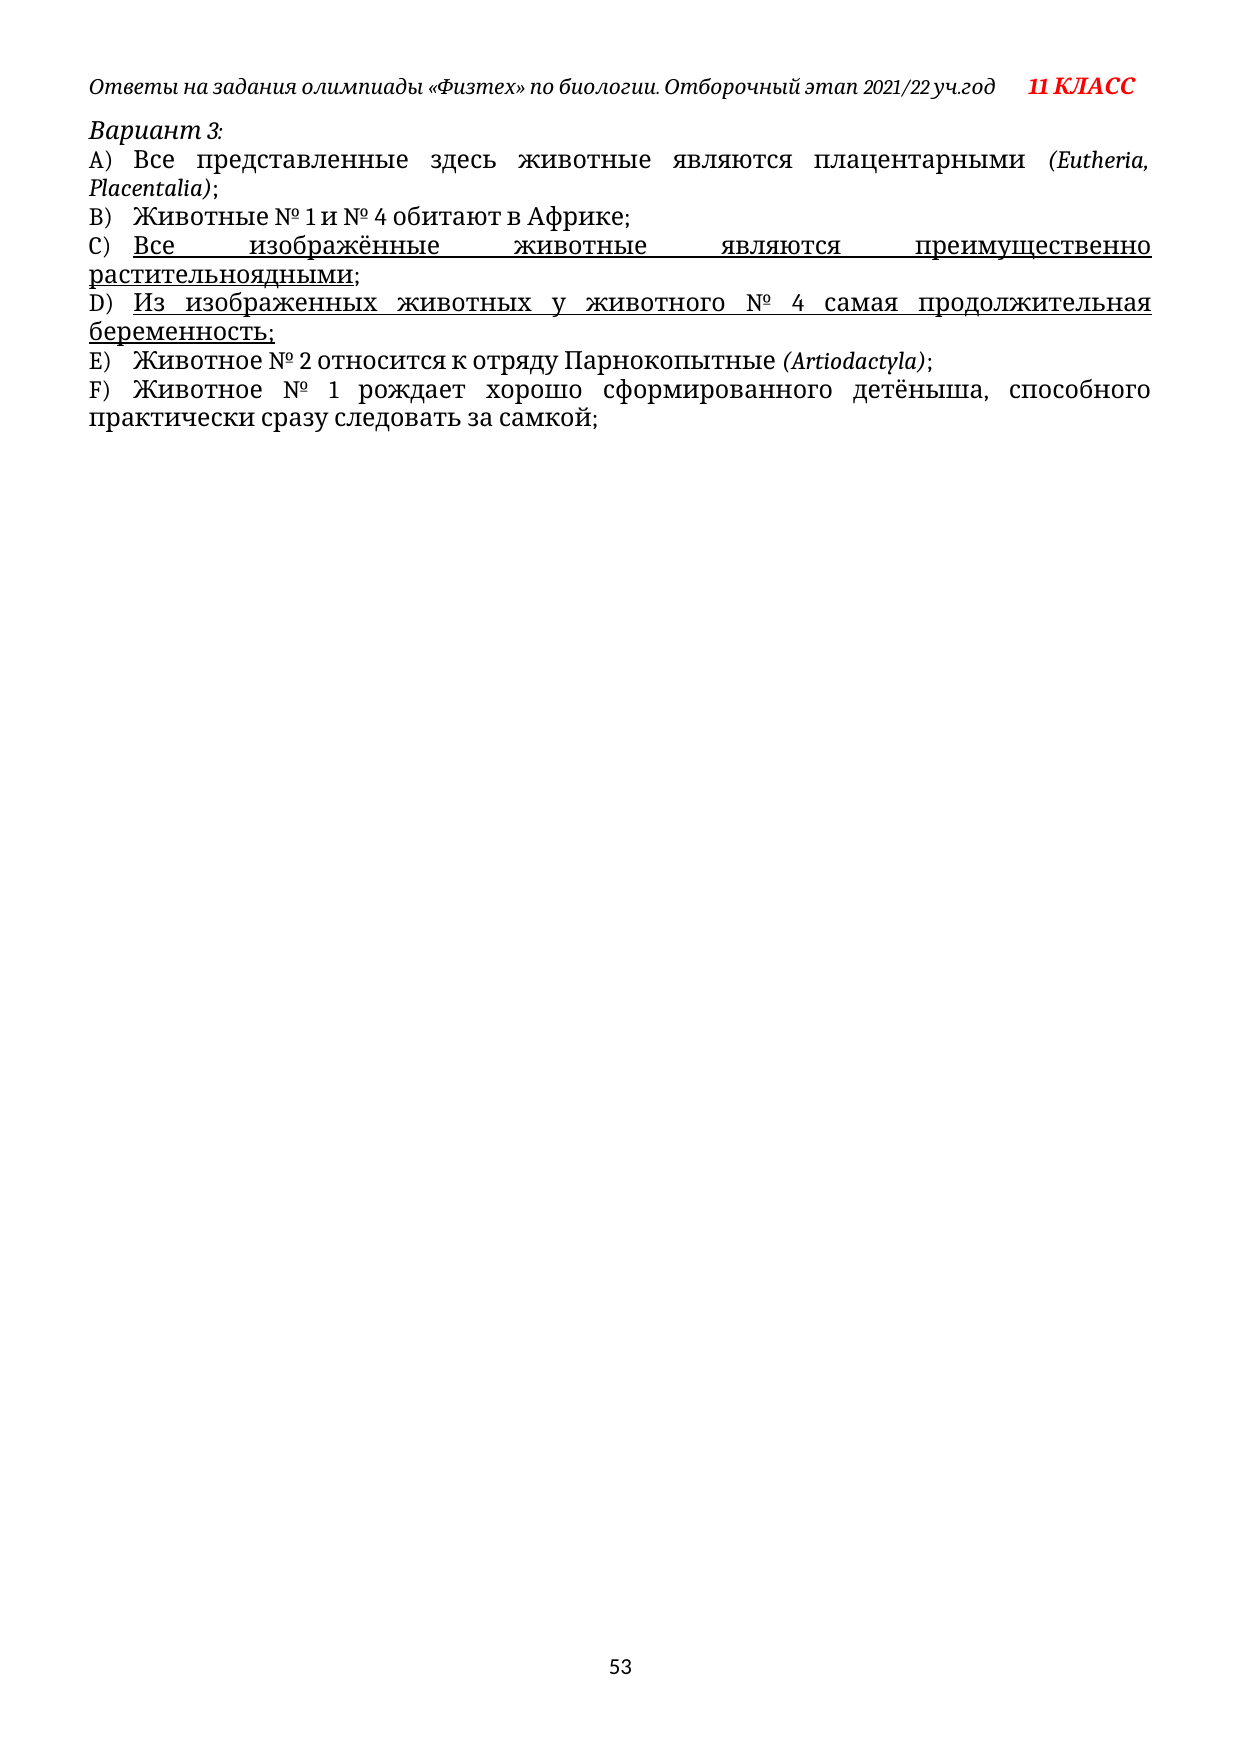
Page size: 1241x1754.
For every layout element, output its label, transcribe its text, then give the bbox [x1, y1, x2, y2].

list Все изображённые животные являются преимущественно растительноядными; [89, 232, 1152, 289]
list Животное № 1 рождает хорошо сформированного детёныша, способного практически сразу следовать за самкой; [89, 376, 1152, 433]
list Из изображенных животных у животного № 4 самая продолжительная беременность; [89, 289, 1152, 347]
text Вариант 3: [89, 117, 1152, 146]
list Все представленные здесь животные являются плацентарными (Eutheria, Placentalia); [89, 146, 1152, 203]
list Животное № 2 относится к отряду Парнокопытные (Artiodactyla); [89, 347, 1152, 376]
list Животные № 1 и № 4 обитают в Африке; [89, 203, 1152, 232]
